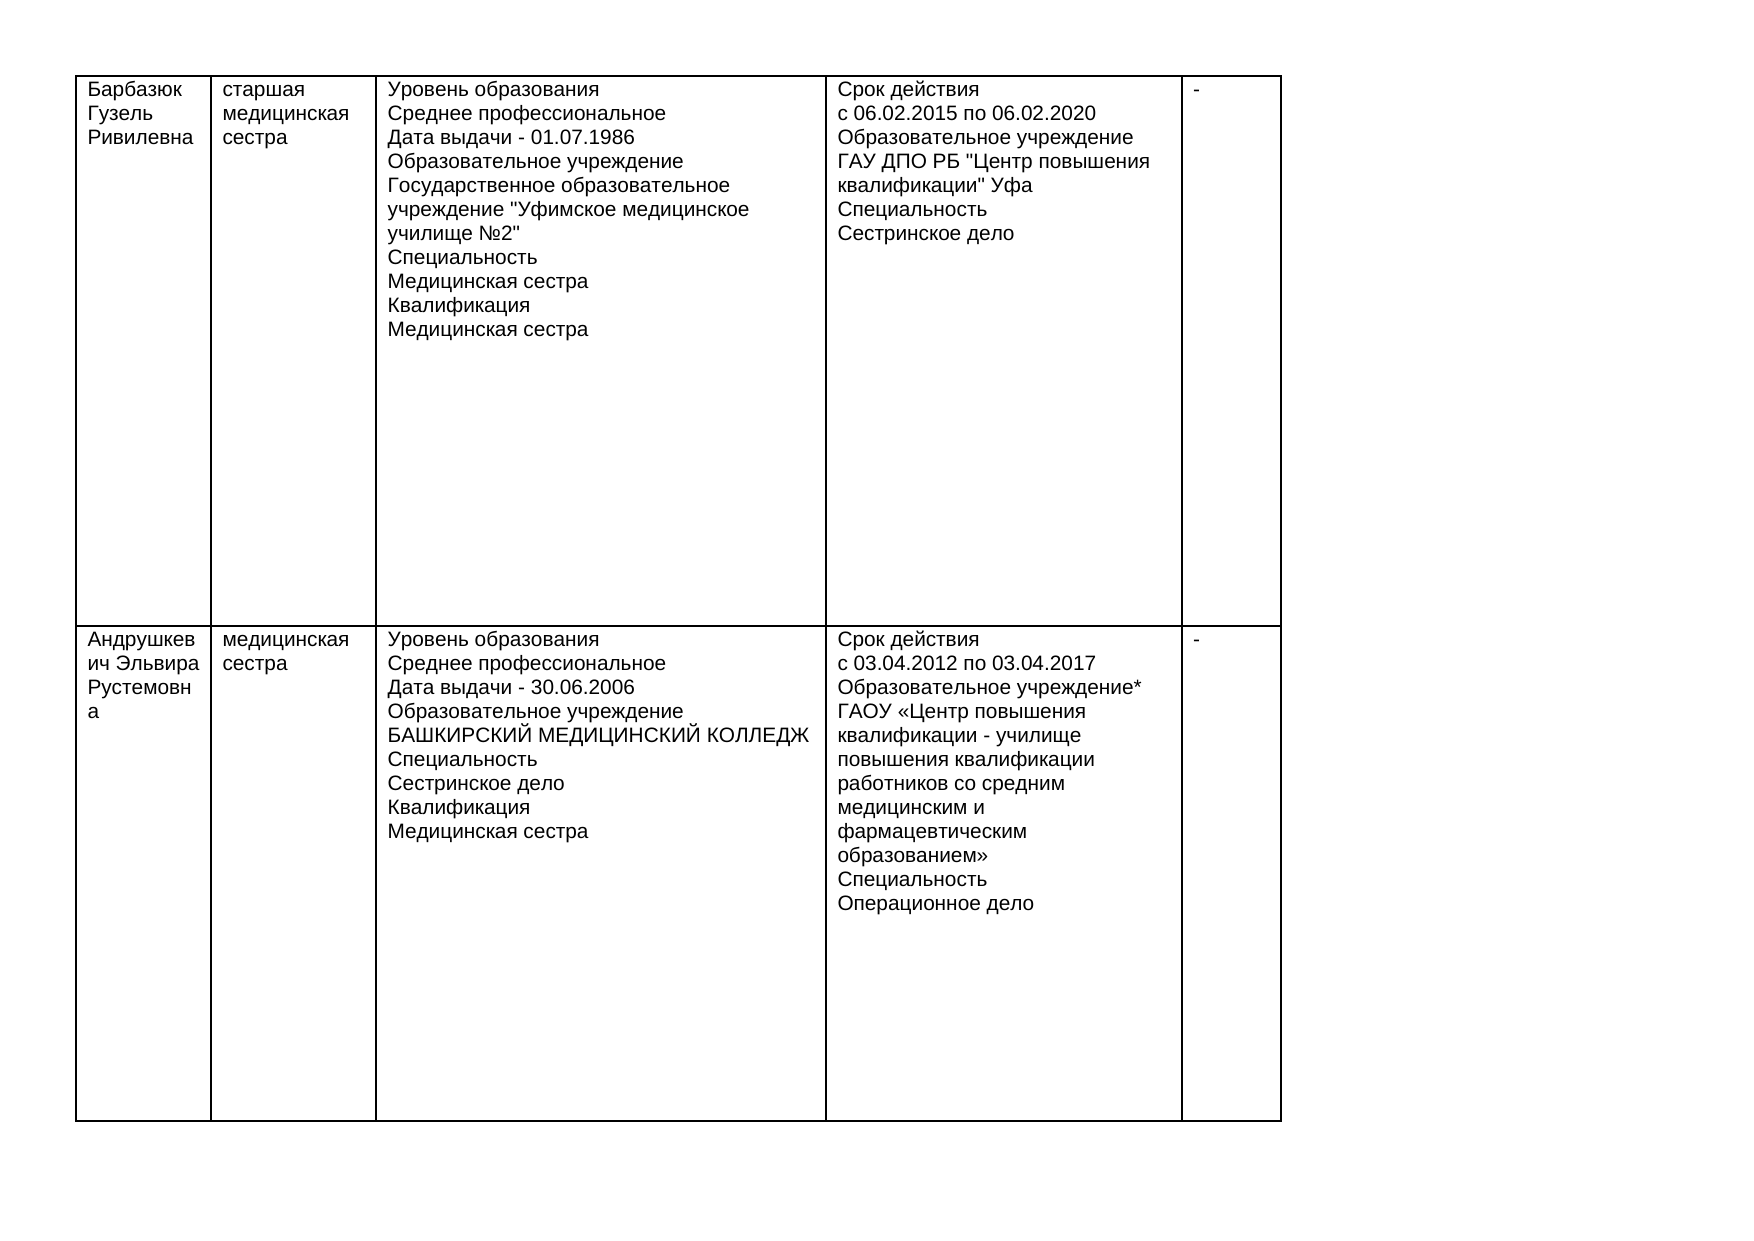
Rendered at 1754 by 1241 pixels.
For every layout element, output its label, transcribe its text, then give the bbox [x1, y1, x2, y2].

table_cell Срок действия с 06.02.2015 по 06.02.2020 Образовательное учреждение ГАУ ДПО РБ "Центр повышения квалификации" Уфа Специальность Сестринское дело [827, 77, 1181, 625]
table_cell Барбазюк Гузель Ривилевна [77, 77, 210, 625]
table_cell старшая медицинская сестра [212, 77, 375, 625]
table_cell - [1183, 627, 1280, 1120]
table_cell Андрушкевич Эльвира Рустемовна [77, 627, 210, 1120]
table_cell Уровень образования Среднее профессиональное Дата выдачи - 01.07.1986 Образовательное учреждение Государственное образовательное учреждение "Уфимское медицинское училище №2" Специальность Медицинская сестра Квалификация Медицинская сестра [377, 77, 825, 625]
table_cell - [1183, 77, 1280, 625]
table_cell Срок действия с 03.04.2012 по 03.04.2017 Образовательное учреждение* ГАОУ «Центр повышения квалификации - училище повышения квалификации работников со средним медицинским и фармацевтическим образованием» Специальность Операционное дело [827, 627, 1181, 1120]
table_cell Уровень образования Среднее профессиональное Дата выдачи - 30.06.2006 Образовательное учреждение БАШКИРСКИЙ МЕДИЦИНСКИЙ КОЛЛЕДЖ Специальность Сестринское дело Квалификация Медицинская сестра [377, 627, 825, 1120]
table_cell медицинская сестра [212, 627, 375, 1120]
